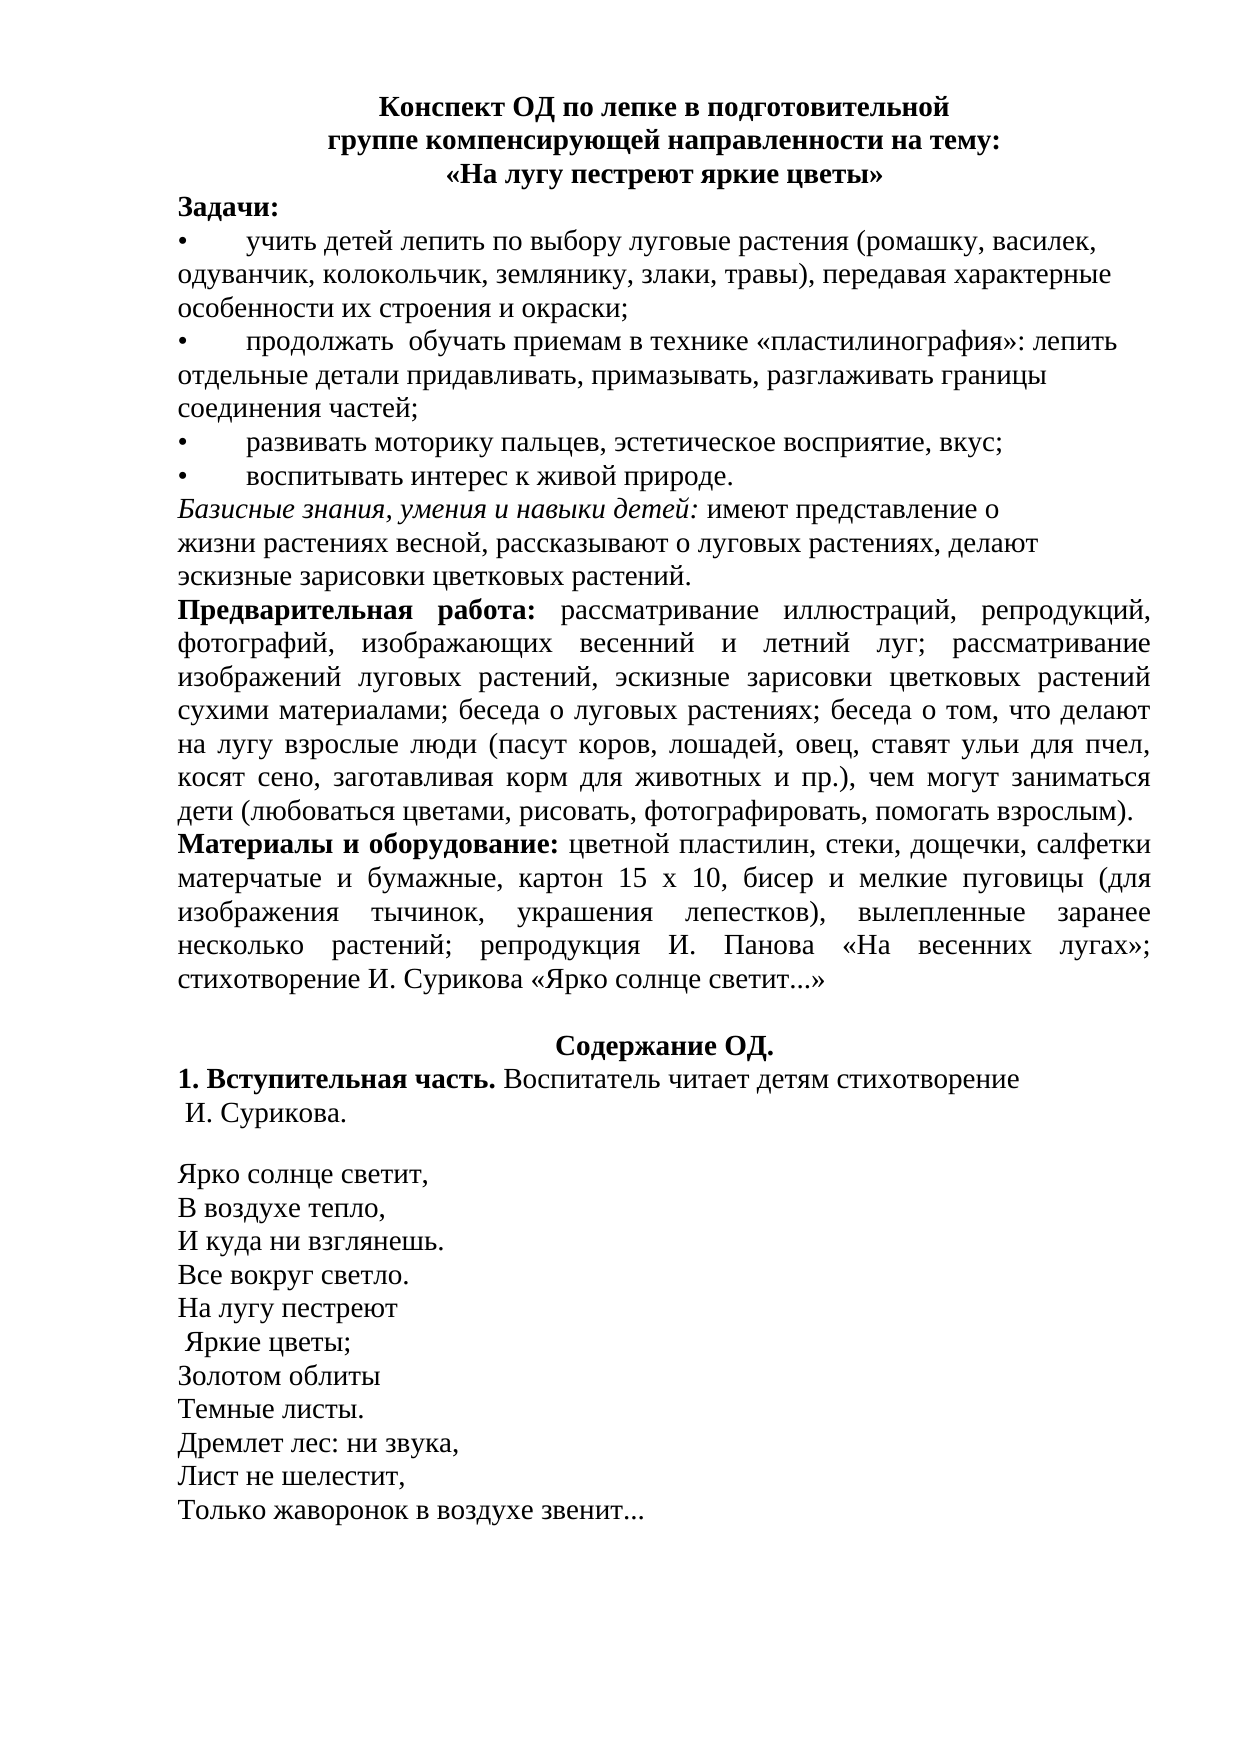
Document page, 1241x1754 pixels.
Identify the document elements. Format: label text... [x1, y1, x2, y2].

text жизни растениях весной, рассказывают о луговых растениях, делают эскизные зарисовки цветковых растений. [177, 525, 1152, 592]
text Ярко солнце светит, [177, 1156, 1152, 1190]
text В воздухе тепло, [177, 1190, 1152, 1223]
text • продолжать обучать приемам в технике «пластилинография»: лепить отдельные детали придавливать, примазывать, разглаживать границы соединения частей; [177, 323, 1152, 424]
text Яркие цветы; [177, 1324, 1152, 1358]
text Базисные знания, умения и навыки детей: имеют представление о [177, 491, 1152, 525]
text И куда ни взглянешь. [177, 1223, 1152, 1257]
text • учить детей лепить по выбору луговые растения (ромашку, василек, одуванчик, колокольчик, землянику, злаки, травы), передавая характерные особенности их строения и окраски; [177, 223, 1152, 323]
text Золотом облиты [177, 1358, 1152, 1391]
text Предварительная работа: рассматривание иллюстраций, репродукций, фотографий, изображающих весенний и летний луг; рассматривание изображений луговых растений, эскизные зарисовки цветковых растений сухими материалами; беседа о луговых растениях; беседа о том, что делают на лугу взрослые люди (пасут коров, лошадей, овец, ставят ульи для пчел, косят сено, заготавливая корм для животных и пр.), чем могут заниматься дети (любоваться цветами, рисовать, фотографировать, помогать взрослым). [177, 592, 1152, 827]
text Темные листы. [177, 1391, 1152, 1425]
text • воспитывать интерес к живой природе. [177, 458, 1152, 491]
text Дремлет лес: ни звука, [177, 1425, 1152, 1458]
text Все вокруг светло. [177, 1257, 1152, 1291]
text • развивать моторику пальцев, эстетическое восприятие, вкус; [177, 424, 1152, 458]
text «На лугу пестреют яркие цветы» [177, 156, 1152, 189]
text Материалы и оборудование: цветной пластилин, стеки, дощечки, салфетки матерчатые и бумажные, картон 15 x 10, бисер и мелкие пуговицы (для изображения тычинок, украшения лепестков), вылепленные заранее несколько растений; репродукция И. Панова «На весенних лугах»; стихотворение И. Сурикова «Ярко солнце светит...» [177, 827, 1152, 994]
text 1. Вступительная часть. Воспитатель читает детям стихотворение [177, 1061, 1152, 1095]
text Лист не шелестит, [177, 1458, 1152, 1492]
text Конспект ОД по лепке в подготовительной [177, 89, 1152, 122]
text На лугу пестреют [177, 1291, 1152, 1324]
text Содержание ОД. [177, 1028, 1152, 1061]
text Только жаворонок в воздухе звенит... [177, 1492, 1152, 1525]
text группе компенсирующей направленности на тему: [177, 122, 1152, 156]
text Задачи: [177, 189, 1152, 223]
text И. Сурикова. [177, 1095, 1152, 1128]
